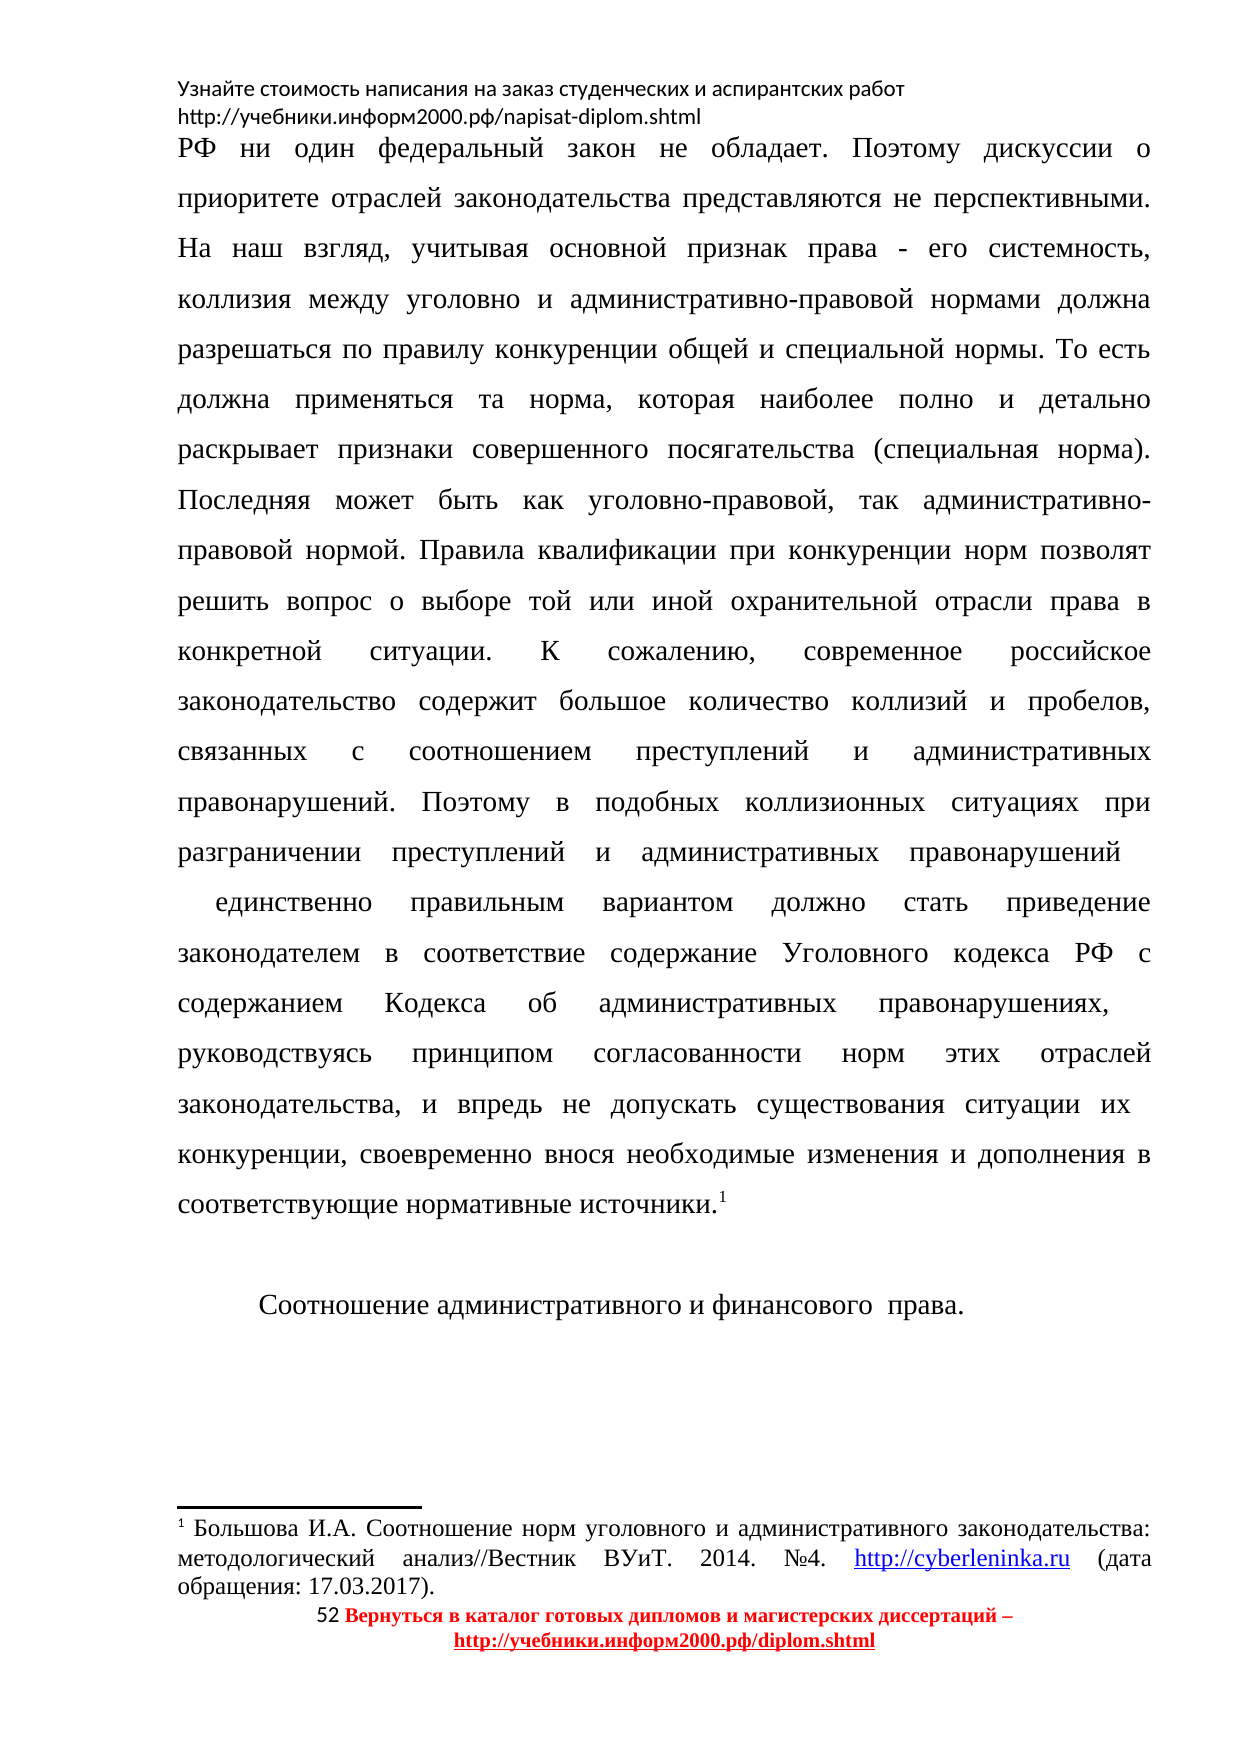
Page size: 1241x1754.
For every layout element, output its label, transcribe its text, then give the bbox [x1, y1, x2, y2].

text Соотношение административного и финансового права. [177, 1287, 1152, 1321]
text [177, 130, 1152, 1220]
